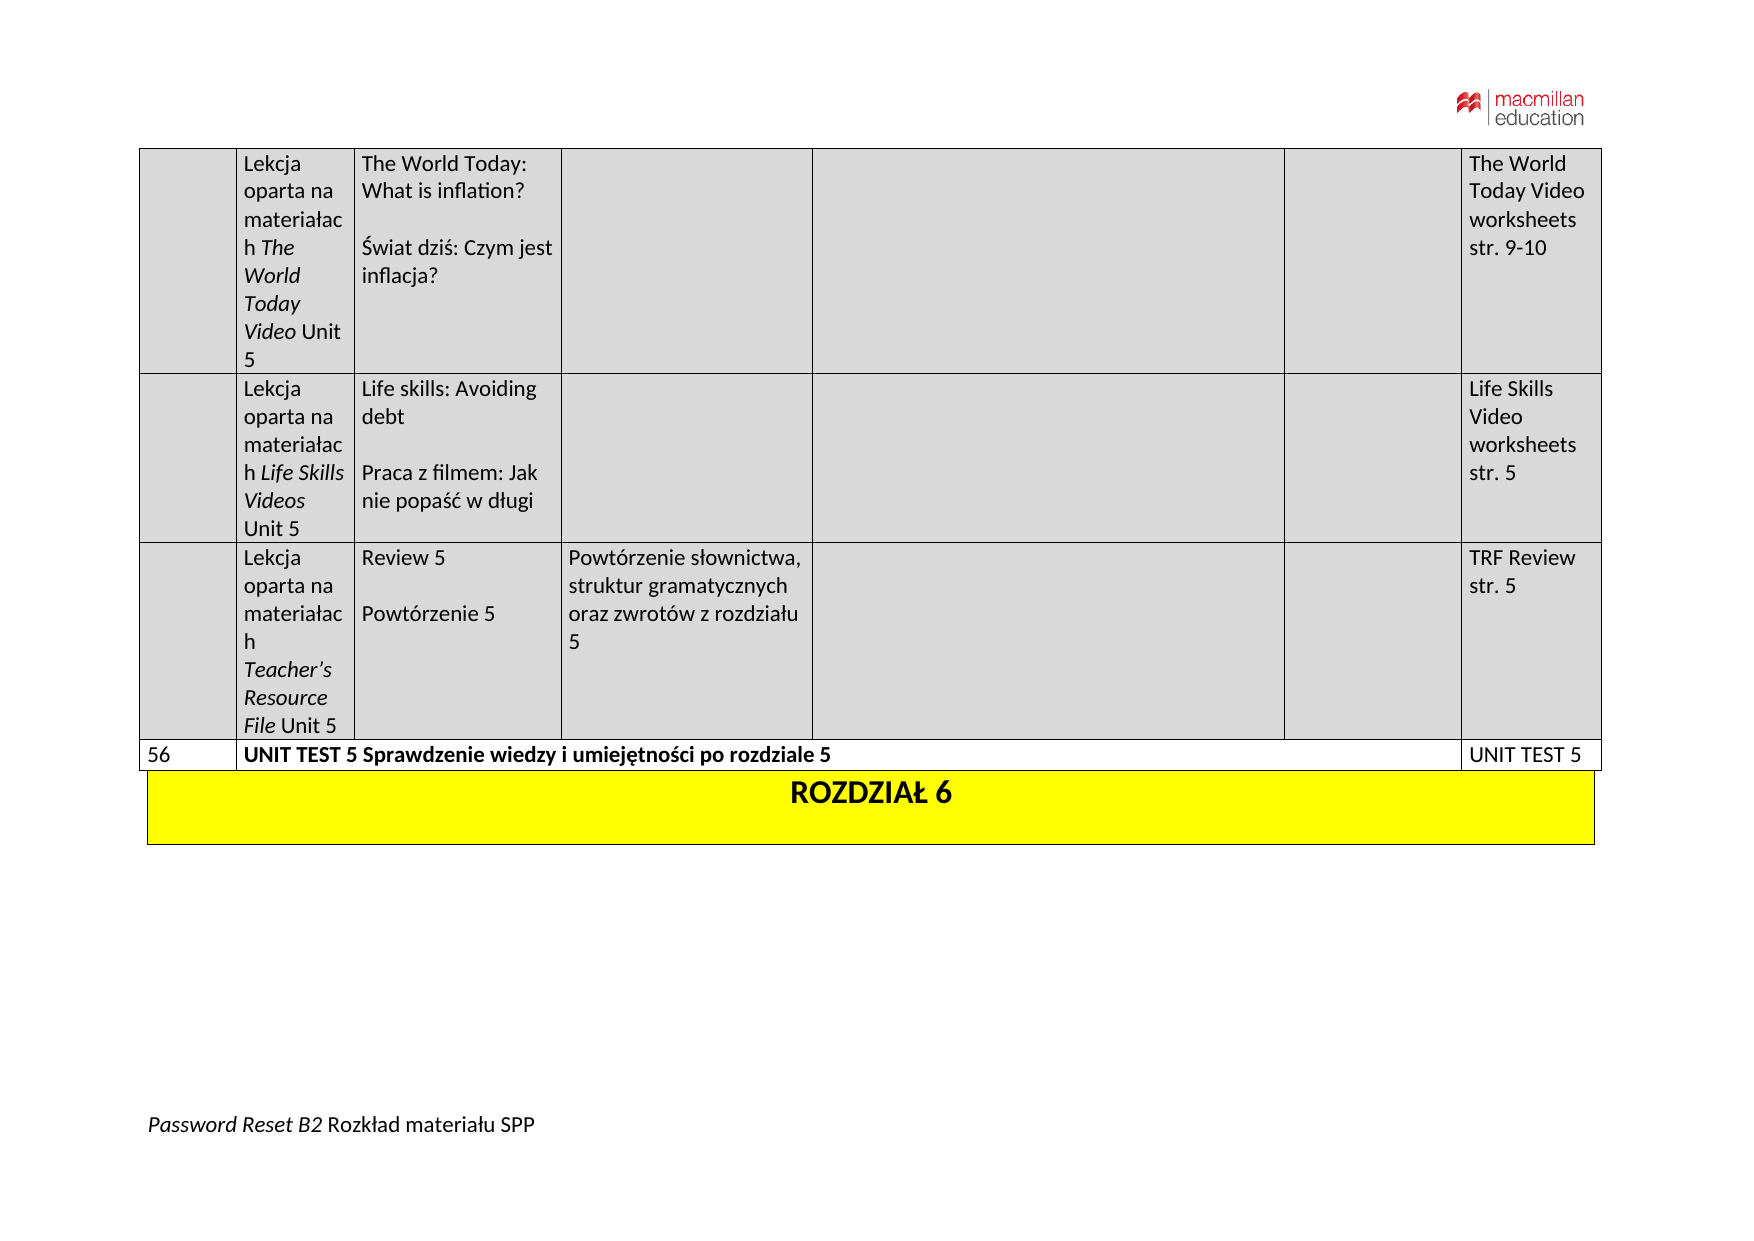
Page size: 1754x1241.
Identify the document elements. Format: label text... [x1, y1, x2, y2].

table_cell UNIT TEST 5 Sprawdzenie wiedzy i umiejętności po rozdziale 5 [237, 740, 1461, 770]
table_cell [562, 374, 812, 542]
table_cell [562, 149, 812, 373]
table_cell Review 5 Powtórzenie 5 [355, 543, 561, 739]
table_cell TRF Review str. 5 [1462, 543, 1601, 739]
table_cell Life skills: Avoiding debt Praca z filmem: Jak nie popaść w długi [355, 374, 561, 542]
table_cell UNIT TEST 5 [1462, 740, 1601, 770]
table_cell ROZDZIAŁ 6 [148, 771, 1594, 844]
table_cell [140, 149, 236, 373]
table_cell Powtórzenie słownictwa, struktur gramatycznych oraz zwrotów z rozdziału 5 [562, 543, 812, 739]
table_cell [1285, 543, 1461, 739]
table_cell Lekcja oparta na materiałach Teacher’s Resource File Unit 5 [237, 543, 354, 739]
table_cell [1285, 149, 1461, 373]
table_cell [813, 149, 1284, 373]
table_cell 56 [140, 740, 236, 770]
table_cell The World Today: What is inflation? Świat dziś: Czym jest inflacja? [355, 149, 561, 373]
table_cell Lekcja oparta na materiałach The World Today Video Unit 5 [237, 149, 354, 373]
table_cell [140, 543, 236, 739]
table_cell Life Skills Video worksheets str. 5 [1462, 374, 1601, 542]
table_cell [140, 374, 236, 542]
table_cell [813, 374, 1284, 542]
table_cell Lekcja oparta na materiałach Life Skills Videos Unit 5 [237, 374, 354, 542]
table_cell [1285, 374, 1461, 542]
table_cell [813, 543, 1284, 739]
picture [1442, 73, 1607, 143]
table_cell The World Today Video worksheets str. 9-10 [1462, 149, 1601, 373]
